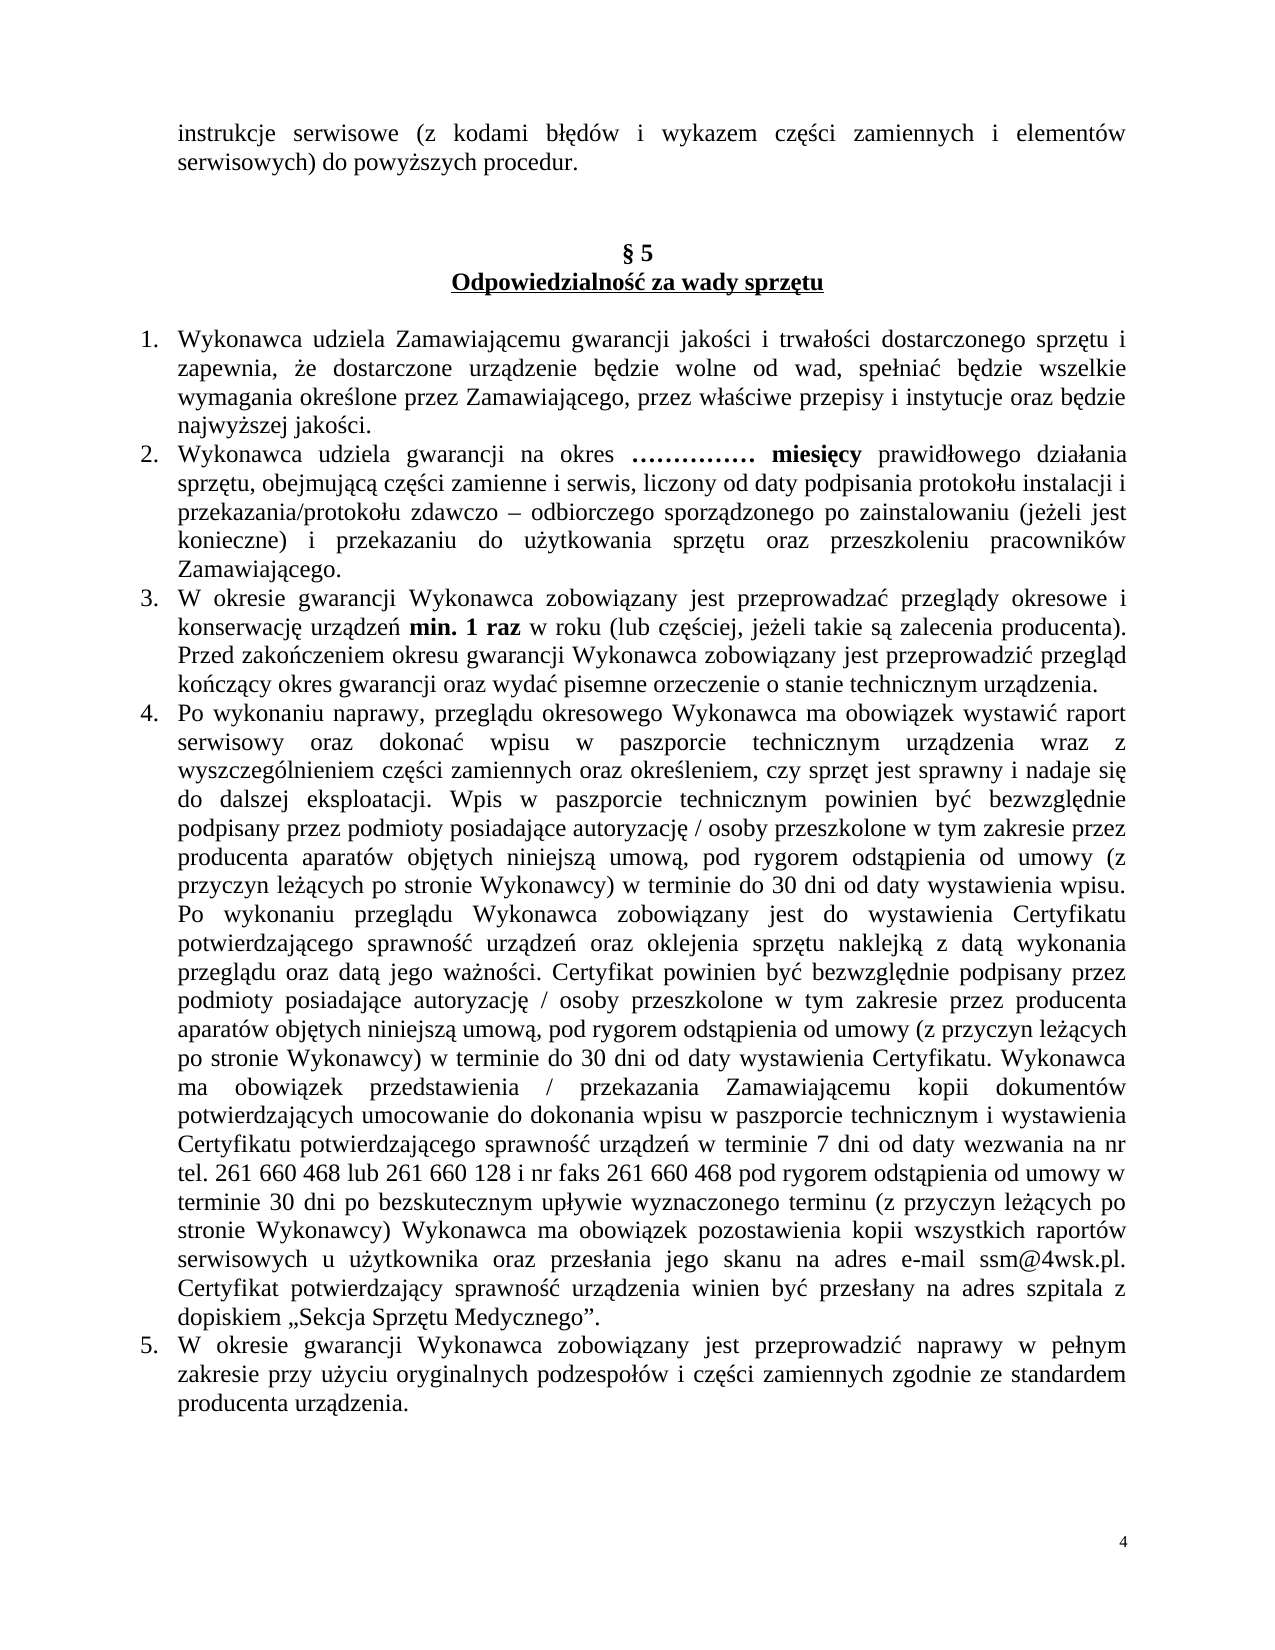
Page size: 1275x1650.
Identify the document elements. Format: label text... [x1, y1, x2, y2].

list Wykonawca udziela Zamawiającemu gwarancji jakości i trwałości dostarczonego sprzętu i zapewnia, że dostarczone urządzenie będzie wolne od wad, spełniać będzie wszelkie wymagania określone przez Zamawiającego, przez właściwe przepisy i instytucje oraz będzie najwyższej jakości. [140, 324, 1127, 439]
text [177, 118, 1127, 176]
text Odpowiedzialność za wady sprzętu [148, 267, 1127, 296]
list W okresie gwarancji Wykonawca zobowiązany jest przeprowadzać przeglądy okresowe i konserwację urządzeń min. 1 raz w roku (lub częściej, jeżeli takie są zalecenia producenta). Przed zakończeniem okresu gwarancji Wykonawca zobowiązany jest przeprowadzić przegląd kończący okres gwarancji oraz wydać pisemne orzeczenie o stanie technicznym urządzenia. [140, 583, 1127, 698]
list Wykonawca udziela gwarancji na okres …………… miesięcy prawidłowego działania sprzętu, obejmującą części zamienne i serwis, liczony od daty podpisania protokołu instalacji i przekazania/protokołu zdawczo – odbiorczego sporządzonego po zainstalowaniu (jeżeli jest konieczne) i przekazaniu do użytkowania sprzętu oraz przeszkoleniu pracowników Zamawiającego. [140, 439, 1127, 583]
list Po wykonaniu naprawy, przeglądu okresowego Wykonawca ma obowiązek wystawić raport serwisowy oraz dokonać wpisu w paszporcie technicznym urządzenia wraz z wyszczególnieniem części zamiennych oraz określeniem, czy sprzęt jest sprawny i nadaje się do dalszej eksploatacji. Wpis w paszporcie technicznym powinien być bezwzględnie podpisany przez podmioty posiadające autoryzację / osoby przeszkolone w tym zakresie przez producenta aparatów objętych niniejszą umową, pod rygorem odstąpienia od umowy (z przyczyn leżących po stronie Wykonawcy) w terminie do 30 dni od daty wystawienia wpisu. Po wykonaniu przeglądu Wykonawca zobowiązany jest do wystawienia Certyfikatu potwierdzającego sprawność urządzeń oraz oklejenia sprzętu naklejką z datą wykonania przeglądu oraz datą jego ważności. Certyfikat powinien być bezwzględnie podpisany przez podmioty posiadające autoryzację / osoby przeszkolone w tym zakresie przez producenta aparatów objętych niniejszą umową, pod rygorem odstąpienia od umowy (z przyczyn leżących po stronie Wykonawcy) w terminie do 30 dni od daty wystawienia Certyfikatu. Wykonawca ma obowiązek przedstawienia / przekazania Zamawiającemu kopii dokumentów potwierdzających umocowanie do dokonania wpisu w paszporcie technicznym i wystawienia Certyfikatu potwierdzającego sprawność urządzeń w terminie 7 dni od daty wezwania na nr tel. 261 660 468 lub 261 660 128 i nr faks 261 660 468 pod rygorem odstąpienia od umowy w terminie 30 dni po bezskutecznym upływie wyznaczonego terminu (z przyczyn leżących po stronie Wykonawcy) Wykonawca ma obowiązek pozostawienia kopii wszystkich raportów serwisowych u użytkownika oraz przesłania jego skanu na adres e-mail ssm@4wsk.pl. Certyfikat potwierdzający sprawność urządzenia winien być przesłany na adres szpitala z dopiskiem „Sekcja Sprzętu Medycznego”. [140, 698, 1127, 1331]
text § 5 [148, 238, 1127, 267]
list W okresie gwarancji Wykonawca zobowiązany jest przeprowadzić naprawy w pełnym zakresie przy użyciu oryginalnych podzespołów i części zamiennych zgodnie ze standardem producenta urządzenia. [140, 1331, 1127, 1417]
